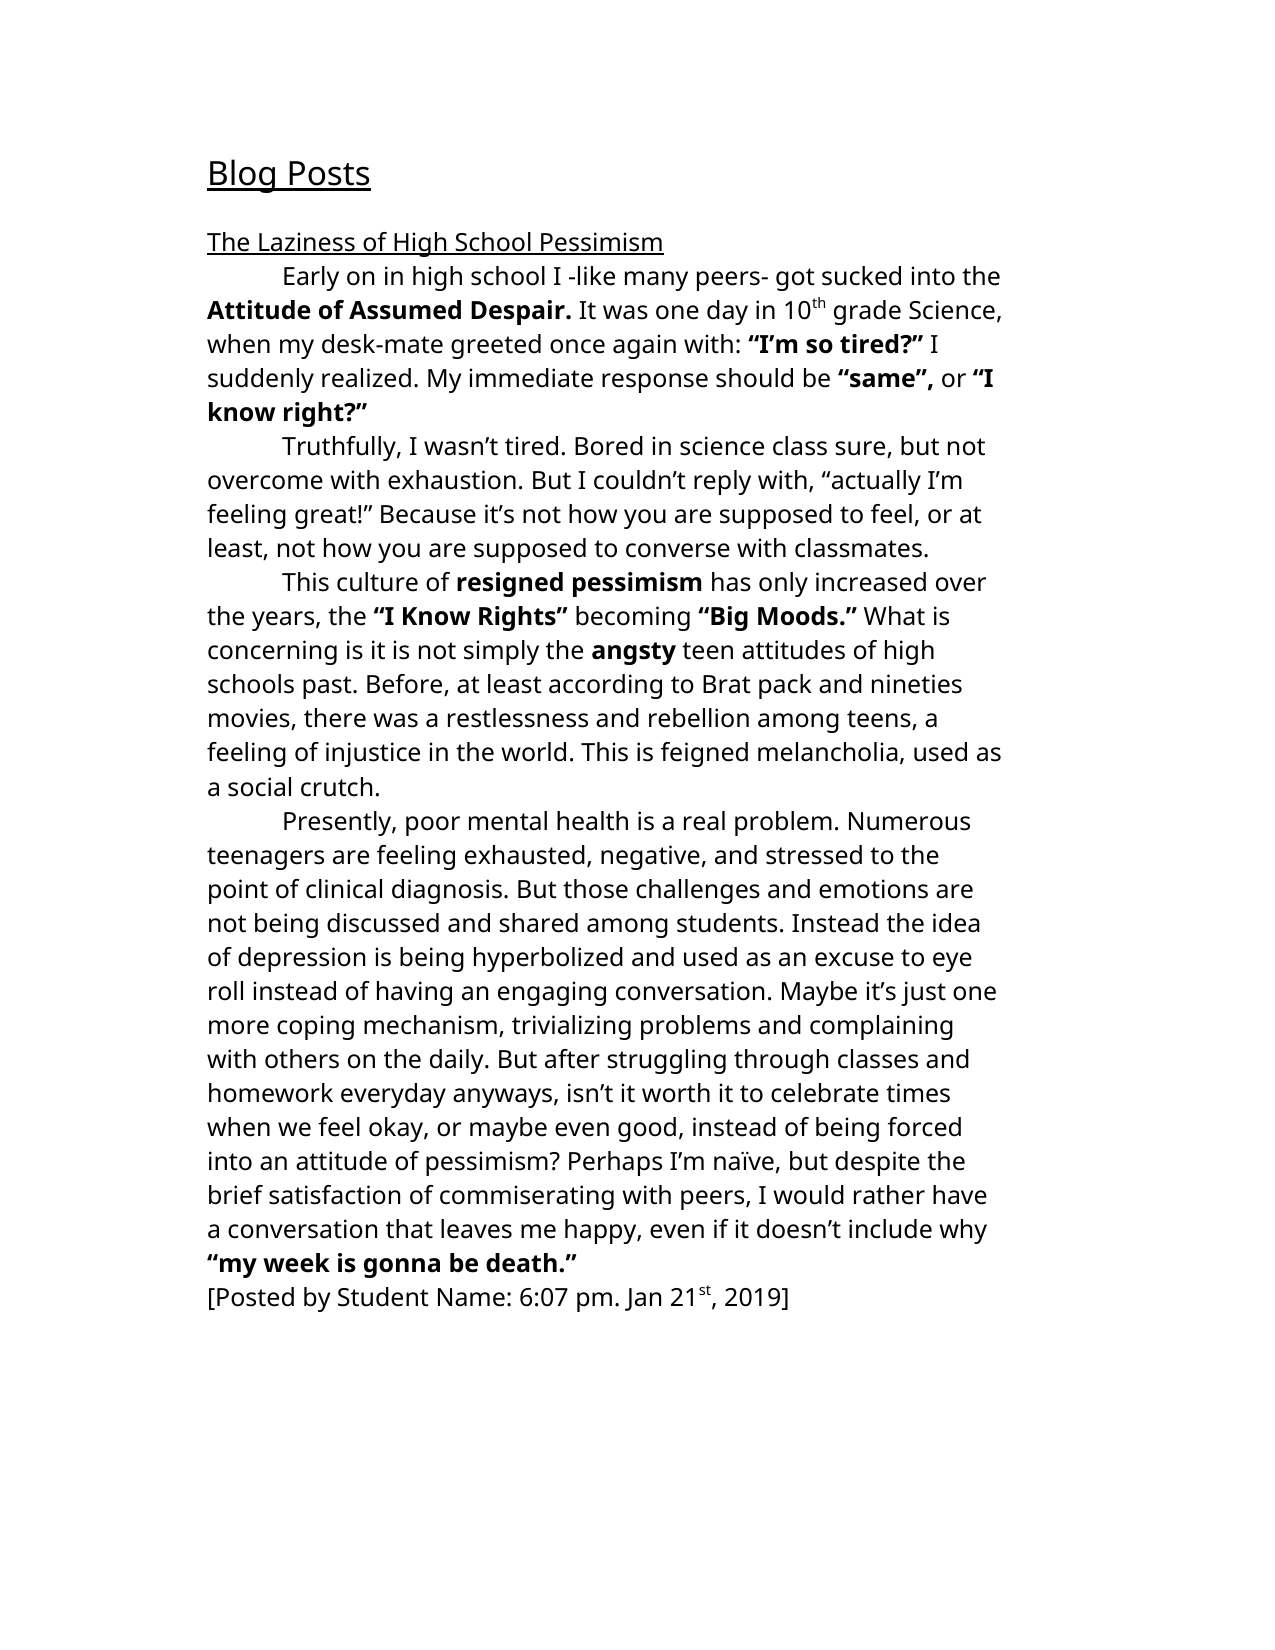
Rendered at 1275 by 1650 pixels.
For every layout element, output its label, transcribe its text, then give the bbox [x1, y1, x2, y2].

text Truthfully, I wasn’t tired. Bored in science class sure, but not overcome with exhaustion. But I couldn’t reply with, “actually I’m feeling great!” Because it’s not how you are supposed to feel, or at least, not how you are supposed to converse with classmates. [207, 428, 1004, 565]
text Presently, poor mental health is a real problem. Numerous teenagers are feeling exhausted, negative, and stressed to the point of clinical diagnosis. But those challenges and emotions are not being discussed and shared among students. Instead the idea of depression is being hyperbolized and used as an excuse to eye roll instead of having an engaging conversation. Maybe it’s just one more coping mechanism, trivializing problems and complaining with others on the daily. But after struggling through classes and homework everyday anyways, isn’t it worth it to celebrate times when we feel okay, or maybe even good, instead of being forced into an attitude of pessimism? Perhaps I’m naïve, but despite the brief satisfaction of commiserating with peers, I would rather have a conversation that leaves me happy, even if it doesn’t include why “my week is gonna be death.” [207, 803, 1004, 1280]
text [Posted by Student Name: 6:07 pm. Jan 21st, 2019] [207, 1280, 1004, 1314]
text Early on in high school I -like many peers- got sucked into the Attitude of Assumed Despair. It was one day in 10th grade Science, when my desk-mate greeted once again with: “I’m so tired?” I suddenly realized. My immediate response should be “same”, or “I know right?” [207, 258, 1004, 428]
text Blog Posts [207, 150, 1004, 195]
text The Laziness of High School Pessimism [207, 224, 1004, 258]
text This culture of resigned pessimism has only increased over the years, the “I Know Rights” becoming “Big Moods.” What is concerning is it is not simply the angsty teen attitudes of high schools past. Before, at least according to Brat pack and nineties movies, there was a restlessness and rebellion among teens, a feeling of injustice in the world. This is feigned melancholia, used as a social crutch. [207, 565, 1004, 803]
